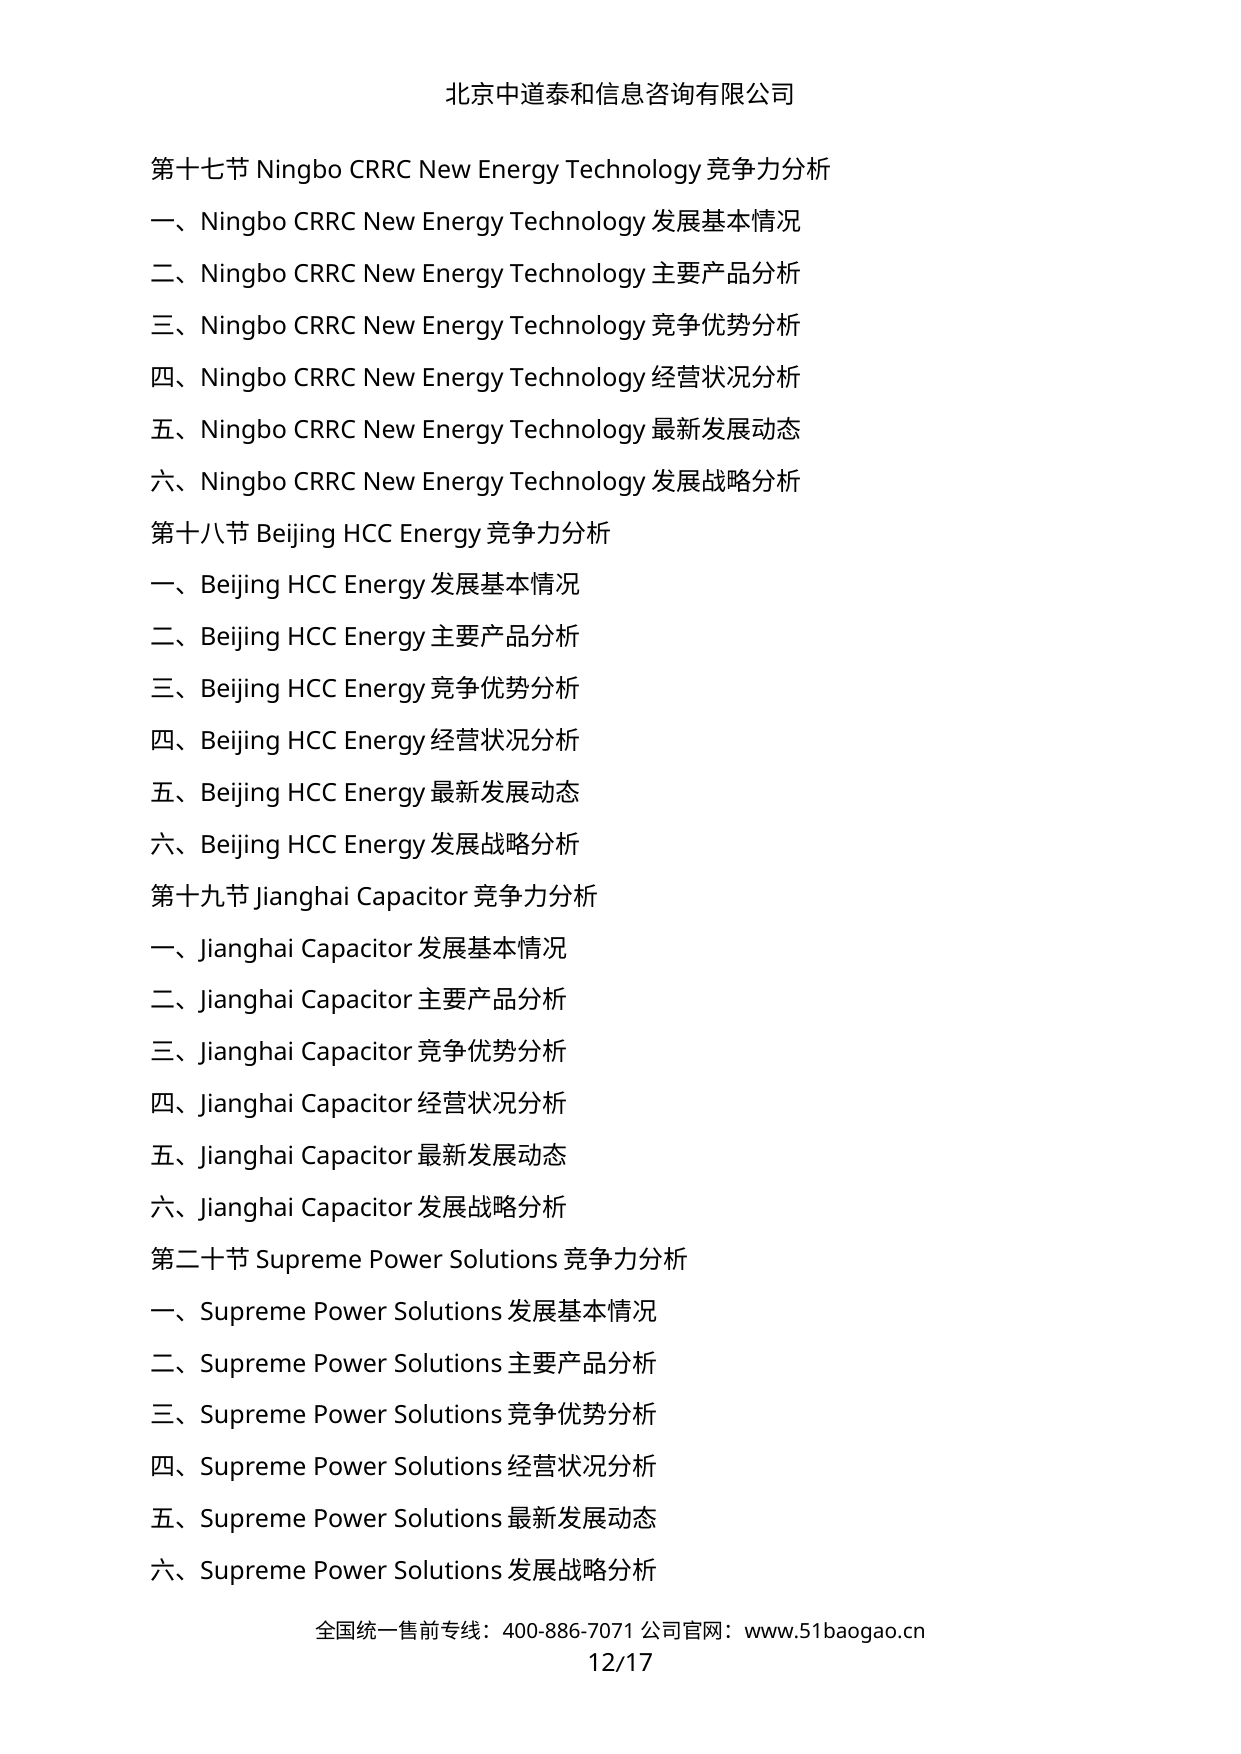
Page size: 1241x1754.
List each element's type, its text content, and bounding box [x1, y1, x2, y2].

text 三、Jianghai Capacitor竞争优势分析 [150, 1032, 1090, 1068]
text 第十七节 Ningbo CRRC New Energy Technology竞争力分析 [150, 150, 1090, 186]
text 六、Supreme Power Solutions发展战略分析 [150, 1551, 1090, 1587]
text 四、Supreme Power Solutions经营状况分析 [150, 1447, 1090, 1483]
text 六、Jianghai Capacitor发展战略分析 [150, 1187, 1090, 1224]
text 六、Beijing HCC Energy发展战略分析 [150, 824, 1090, 861]
text 二、Ningbo CRRC New Energy Technology主要产品分析 [150, 254, 1090, 290]
text 四、Jianghai Capacitor经营状况分析 [150, 1084, 1090, 1120]
text 三、Beijing HCC Energy竞争优势分析 [150, 669, 1090, 705]
text 三、Ningbo CRRC New Energy Technology竞争优势分析 [150, 306, 1090, 342]
text 五、Supreme Power Solutions最新发展动态 [150, 1499, 1090, 1535]
text 四、Beijing HCC Energy经营状况分析 [150, 721, 1090, 757]
text 二、Beijing HCC Energy主要产品分析 [150, 617, 1090, 653]
text 五、Jianghai Capacitor最新发展动态 [150, 1136, 1090, 1172]
text 六、Ningbo CRRC New Energy Technology发展战略分析 [150, 461, 1090, 497]
text 第二十节 Supreme Power Solutions竞争力分析 [150, 1239, 1090, 1276]
text 第十八节 Beijing HCC Energy竞争力分析 [150, 513, 1090, 549]
text 第十九节 Jianghai Capacitor竞争力分析 [150, 876, 1090, 912]
text 三、Supreme Power Solutions竞争优势分析 [150, 1395, 1090, 1431]
text 二、Supreme Power Solutions主要产品分析 [150, 1343, 1090, 1379]
text 四、Ningbo CRRC New Energy Technology经营状况分析 [150, 357, 1090, 394]
text 一、Ningbo CRRC New Energy Technology发展基本情况 [150, 202, 1090, 238]
text 五、Ningbo CRRC New Energy Technology最新发展动态 [150, 409, 1090, 446]
text 一、Supreme Power Solutions发展基本情况 [150, 1291, 1090, 1327]
text 一、Beijing HCC Energy发展基本情况 [150, 565, 1090, 601]
text 五、Beijing HCC Energy最新发展动态 [150, 772, 1090, 809]
text 二、Jianghai Capacitor主要产品分析 [150, 980, 1090, 1016]
text 一、Jianghai Capacitor发展基本情况 [150, 928, 1090, 964]
